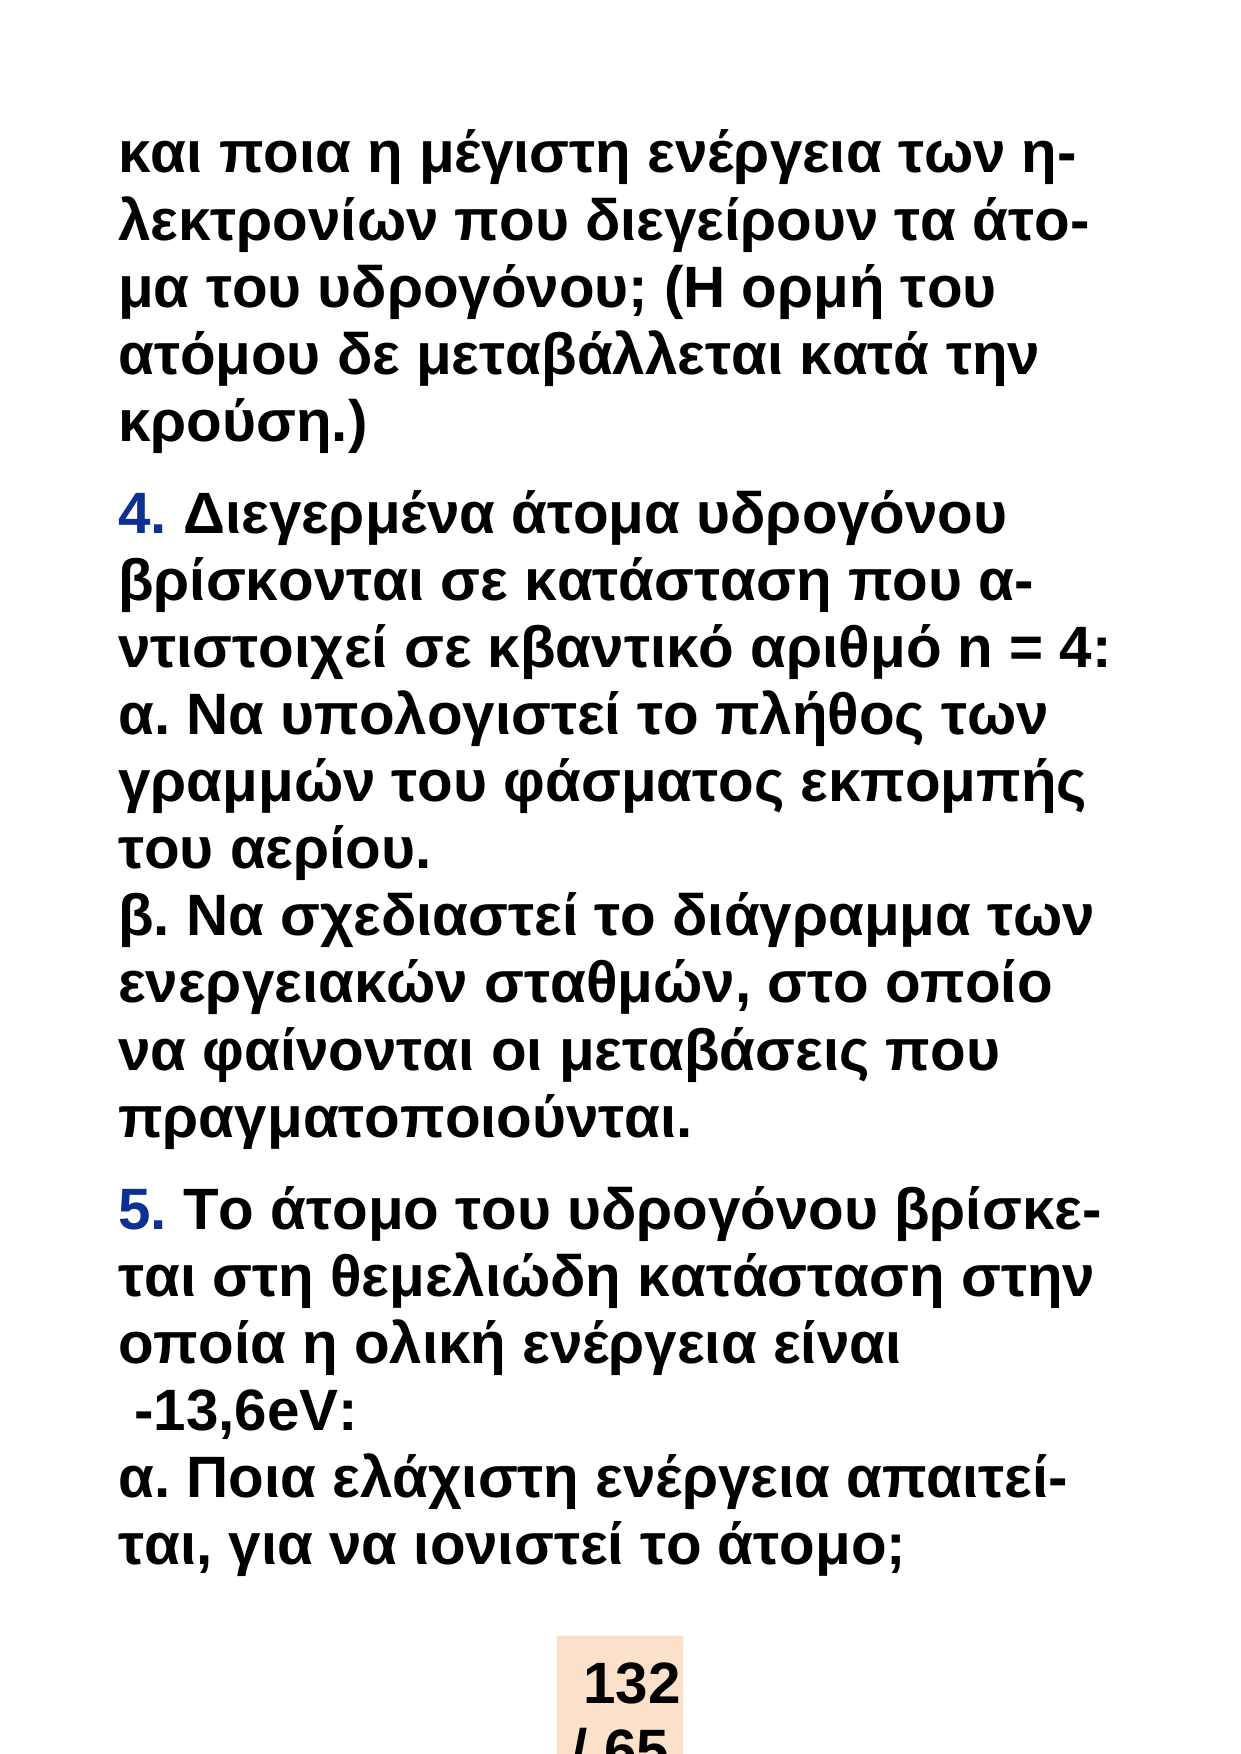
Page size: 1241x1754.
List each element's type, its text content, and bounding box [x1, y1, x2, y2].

text 4. Διεγερμένα άτομα υδρογόνου βρίσκονται σε κατάσταση που α-ντιστοιχεί σε κβαντικό αριθμό n = 4: [118, 478, 1122, 680]
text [118, 118, 1122, 453]
text α. Ποια ελάχιστη ενέργεια απαιτεί-ται, για να ιονιστεί το άτομο; [118, 1443, 1122, 1577]
text α. Να υπολογιστεί το πλήθος των γραμμών του φάσματος εκπομπής του αερίου. [118, 680, 1122, 881]
text β. Να σχεδιαστεί το διάγραμμα των ενεργειακών σταθμών, στο οποίο να φαίνονται οι μεταβάσεις που πραγματοποιούνται. [118, 881, 1122, 1149]
text 5. Το άτομο του υδρογόνου βρίσκε-ται στη θεμελιώδη κατάσταση στην οποία η ολική ενέργεια είναι -13,6eV: [118, 1174, 1122, 1443]
